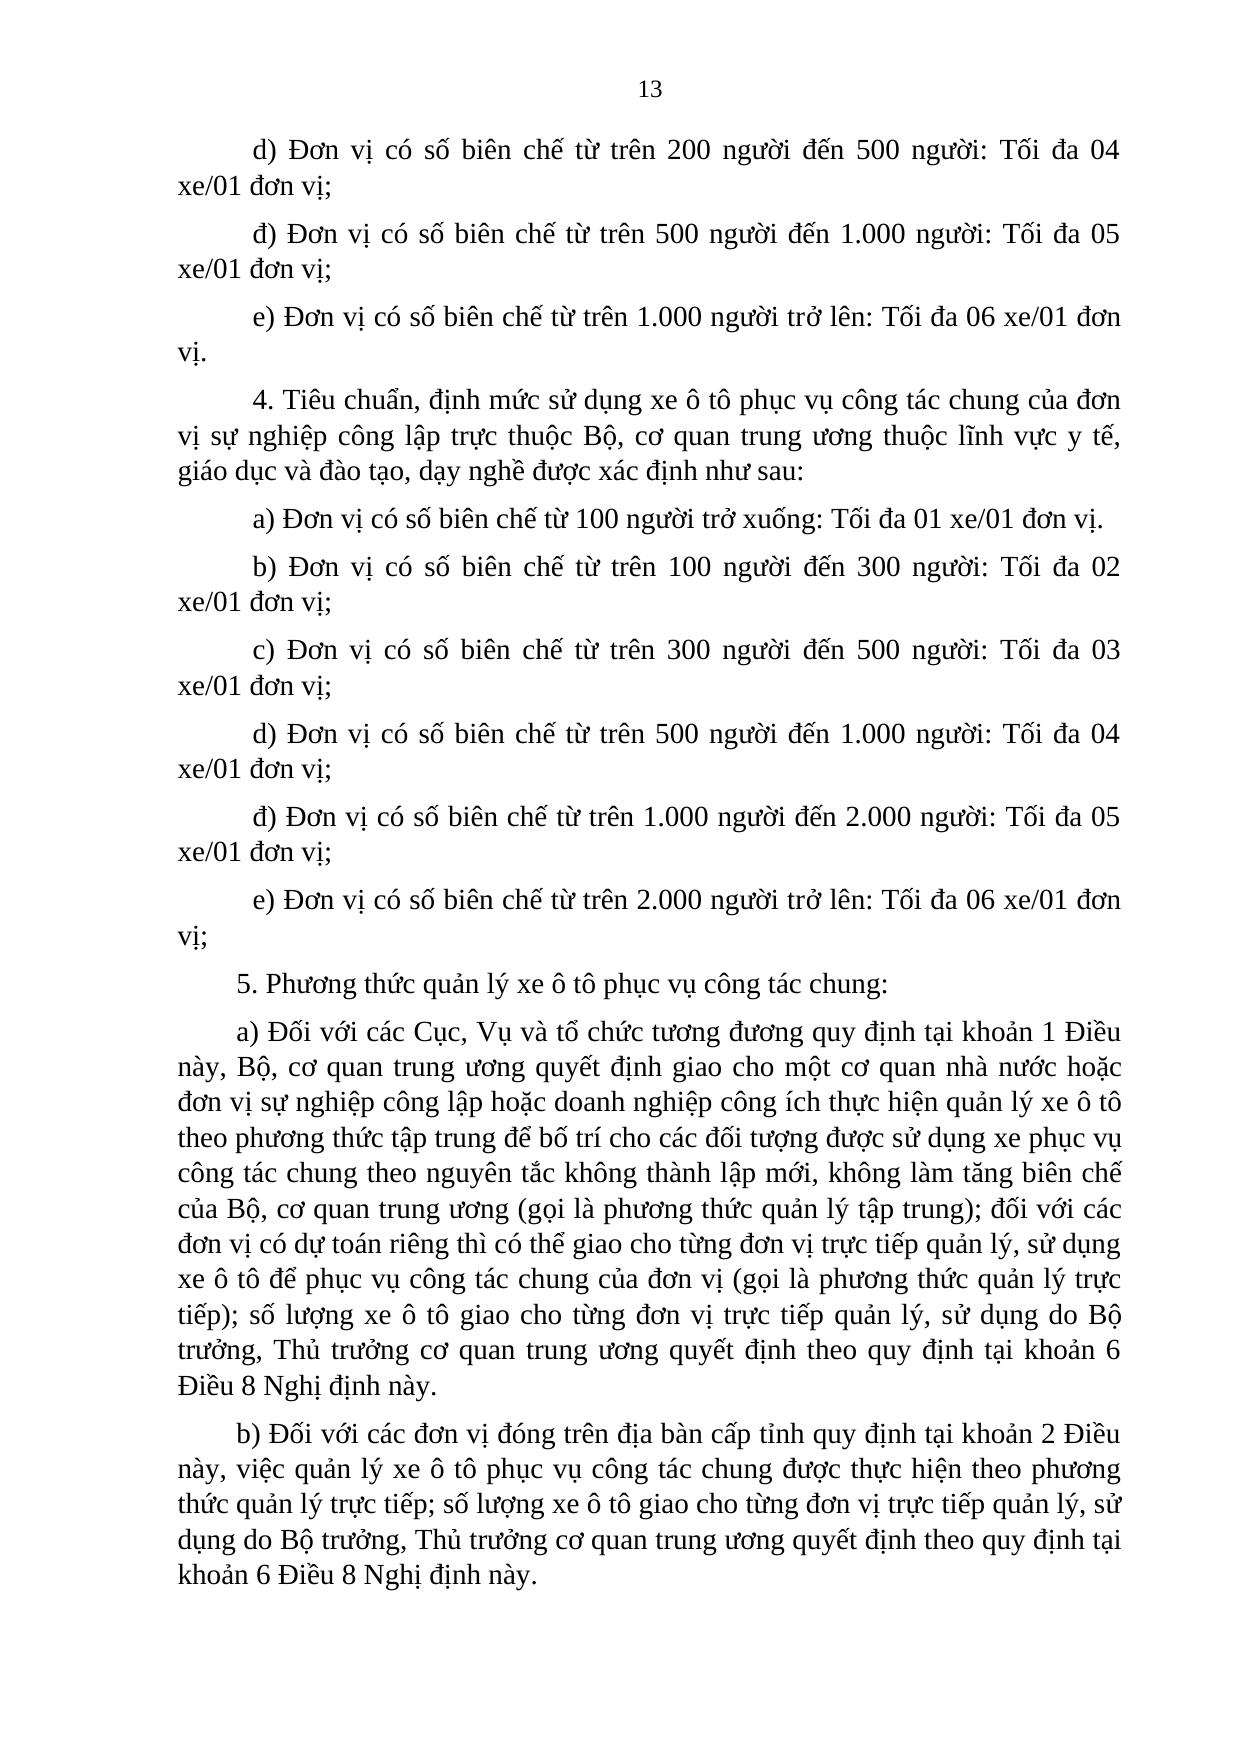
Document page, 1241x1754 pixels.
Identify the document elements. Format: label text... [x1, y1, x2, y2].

list e) Đơn vị có số biên chế từ trên 1.000 người trở lên: Tối đa 06 xe/01 đơn vị. [177, 298, 1122, 369]
list 4. Tiêu chuẩn, định mức sử dụng xe ô tô phục vụ công tác chung của đơn vị sự nghiệp công lập trực thuộc Bộ, cơ quan trung ương thuộc lĩnh vực y tế, giáo dục và đào tạo, dạy nghề được xác định như sau: [177, 381, 1122, 488]
list d) Đơn vị có số biên chế từ trên 500 người đến 1.000 người: Tối đa 04 xe/01 đơn vị; [177, 715, 1122, 786]
text b) Đối với các đơn vị đóng trên địa bàn cấp tỉnh quy định tại khoản 2 Điều này, việc quản lý xe ô tô phục vụ công tác chung được thực hiện theo phương thức quản lý trực tiếp; số lượng xe ô tô giao cho từng đơn vị trực tiếp quản lý, sử dụng do Bộ trưởng, Thủ trưởng cơ quan trung ương quyết định theo quy định tại khoản 6 Điều 8 Nghị định này. [177, 1415, 1122, 1592]
list c) Đơn vị có số biên chế từ trên 300 người đến 500 người: Tối đa 03 xe/01 đơn vị; [177, 631, 1122, 702]
list d) Đơn vị có số biên chế từ trên 200 người đến 500 người: Tối đa 04 xe/01 đơn vị; [177, 131, 1122, 202]
list đ) Đơn vị có số biên chế từ trên 500 người đến 1.000 người: Tối đa 05 xe/01 đơn vị; [177, 215, 1122, 286]
list đ) Đơn vị có số biên chế từ trên 1.000 người đến 2.000 người: Tối đa 05 xe/01 đơn vị; [177, 798, 1122, 869]
list b) Đơn vị có số biên chế từ trên 100 người đến 300 người: Tối đa 02 xe/01 đơn vị; [177, 548, 1122, 619]
list e) Đơn vị có số biên chế từ trên 2.000 người trở lên: Tối đa 06 xe/01 đơn vị; [177, 881, 1122, 952]
list 5. Phương thức quản lý xe ô tô phục vụ công tác chung: [236, 965, 1122, 1000]
list a) Đơn vị có số biên chế từ 100 người trở xuống: Tối đa 01 xe/01 đơn vị. [177, 500, 1122, 536]
text a) Đối với các Cục, Vụ và tổ chức tương đương quy định tại khoản 1 Điều này, Bộ, cơ quan trung ương quyết định giao cho một cơ quan nhà nước hoặc đơn vị sự nghiệp công lập hoặc doanh nghiệp công ích thực hiện quản lý xe ô tô theo phương thức tập trung để bố trí cho các đối tượng được sử dụng xe phục vụ công tác chung theo nguyên tắc không thành lập mới, không làm tăng biên chế của Bộ, cơ quan trung ương (gọi là phương thức quản lý tập trung); đối với các đơn vị có dự toán riêng thì có thể giao cho từng đơn vị trực tiếp quản lý, sử dụng xe ô tô để phục vụ công tác chung của đơn vị (gọi là phương thức quản lý trực tiếp); số lượng xe ô tô giao cho từng đơn vị trực tiếp quản lý, sử dụng do Bộ trưởng, Thủ trưởng cơ quan trung ương quyết định theo quy định tại khoản 6 Điều 8 Nghị định này. [177, 1013, 1122, 1402]
